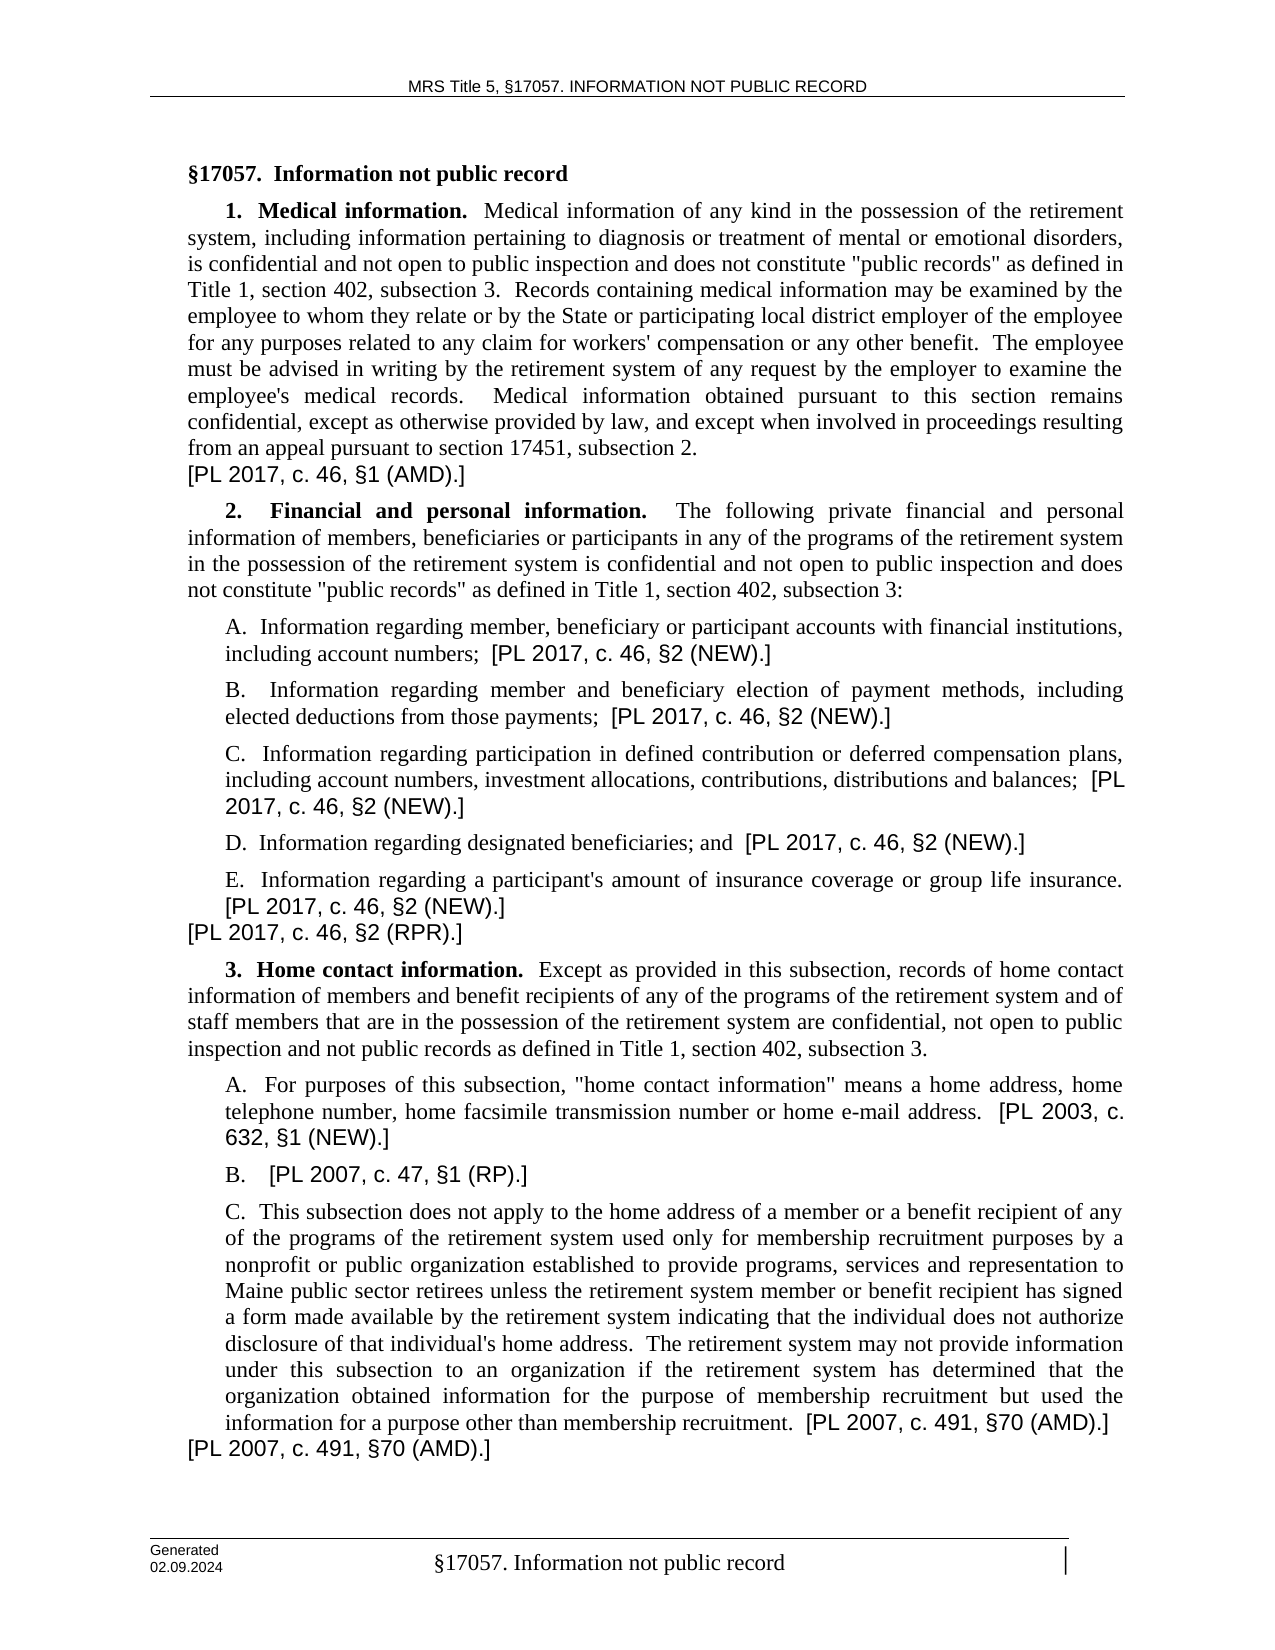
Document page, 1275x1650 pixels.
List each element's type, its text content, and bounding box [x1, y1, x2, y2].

text B. [PL 2007, c. 47, §1 (RP).] [225, 1161, 1125, 1188]
text E. Information regarding a participant's amount of insurance coverage or group life insurance. [PL 2017, c. 46, §2 (NEW).] [225, 866, 1125, 919]
text [PL 2017, c. 46, §2 (RPR).] [187, 919, 1125, 945]
text §17057. Information not public record [187, 160, 1125, 187]
text C. This subsection does not apply to the home address of a member or a benefit recipient of any of the programs of the retirement system used only for membership recruitment purposes by a nonprofit or public organization established to provide programs, services and representation to Maine public sector retirees unless the retirement system member or benefit recipient has signed a form made available by the retirement system indicating that the individual does not authorize disclosure of that individual's home address. The retirement system may not provide information under this subsection to an organization if the retirement system has determined that the organization obtained information for the purpose of membership recruitment but used the information for a purpose other than membership recruitment. [PL 2007, c. 491, §70 (AMD).] [225, 1198, 1125, 1435]
text 1. Medical information. Medical information of any kind in the possession of the retirement system, including information pertaining to diagnosis or treatment of mental or emotional disorders, is confidential and not open to public inspection and does not constitute "public records" as defined in Title 1, section 402, subsection 3. Records containing medical information may be examined by the employee to whom they relate or by the State or participating local district employer of the employee for any purposes related to any claim for workers' compensation or any other benefit. The employee must be advised in writing by the retirement system of any request by the employer to examine the employee's medical records. Medical information obtained pursuant to this section remains confidential, except as otherwise provided by law, and except when involved in proceedings resulting from an appeal pursuant to section 17451, subsection 2. [187, 197, 1125, 461]
text [PL 2007, c. 491, §70 (AMD).] [187, 1435, 1125, 1462]
text C. Information regarding participation in defined contribution or deferred compensation plans, including account numbers, investment allocations, contributions, distributions and balances; [PL 2017, c. 46, §2 (NEW).] [225, 740, 1125, 819]
text A. For purposes of this subsection, "home contact information" means a home address, home telephone number, home facsimile transmission number or home e-mail address. [PL 2003, c. 632, §1 (NEW).] [225, 1072, 1125, 1151]
text [PL 2017, c. 46, §1 (AMD).] [187, 461, 1125, 487]
text A. Information regarding member, beneficiary or participant accounts with financial institutions, including account numbers; [PL 2017, c. 46, §2 (NEW).] [225, 613, 1125, 666]
text B. Information regarding member and beneficiary election of payment methods, including elected deductions from those payments; [PL 2017, c. 46, §2 (NEW).] [225, 677, 1125, 729]
text 3. Home contact information. Except as provided in this subsection, records of home contact information of members and benefit recipients of any of the programs of the retirement system and of staff members that are in the possession of the retirement system are confidential, not open to public inspection and not public records as defined in Title 1, section 402, subsection 3. [187, 956, 1125, 1061]
text 2. Financial and personal information. The following private financial and personal information of members, beneficiaries or participants in any of the programs of the retirement system in the possession of the retirement system is confidential and not open to public inspection and does not constitute "public records" as defined in Title 1, section 402, subsection 3: [187, 497, 1125, 603]
text D. Information regarding designated beneficiaries; and [PL 2017, c. 46, §2 (NEW).] [225, 829, 1125, 856]
